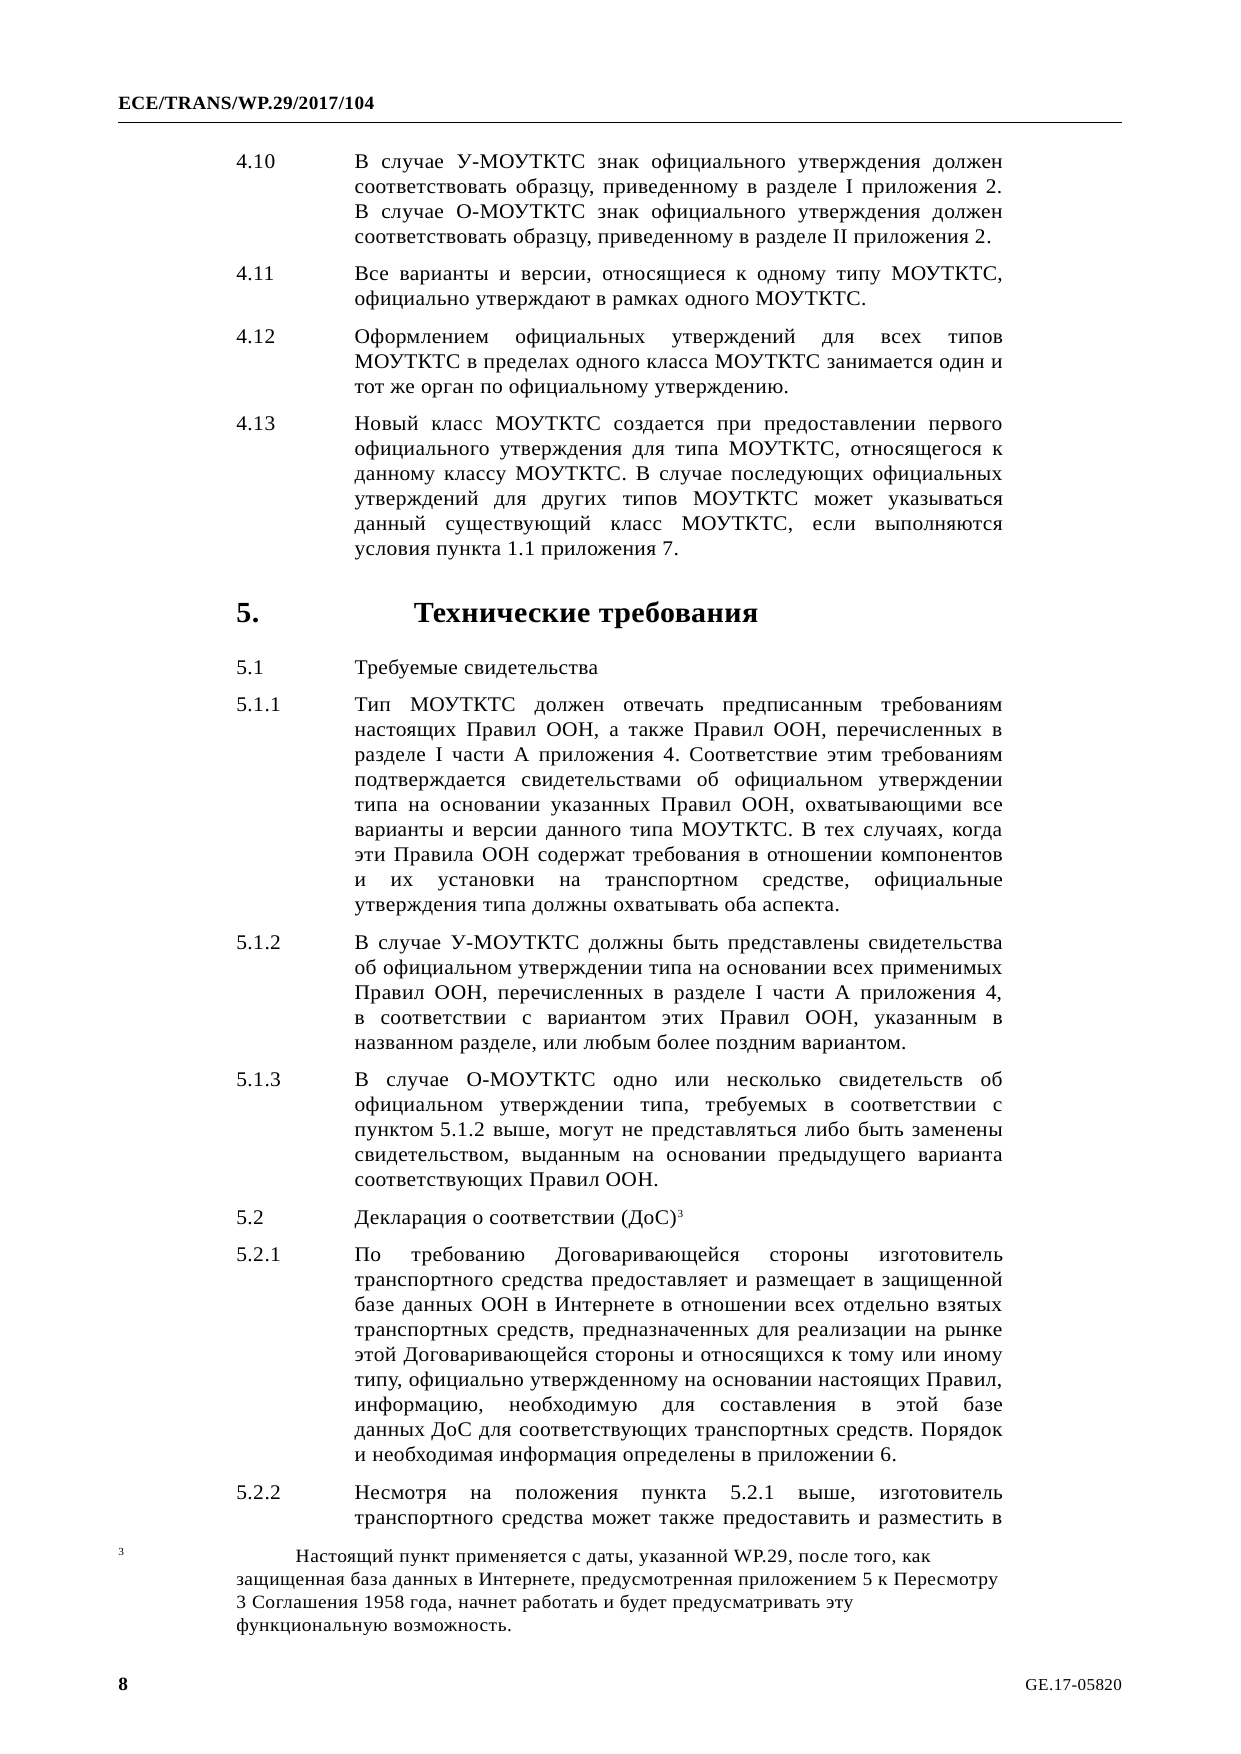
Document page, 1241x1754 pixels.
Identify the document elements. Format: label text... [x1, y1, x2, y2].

text 4.10 В случае У-МОУТКТС знак официального утверждения должен соответствовать образцу, приведенному в разделе I приложения 2. В случае О-МОУТКТС знак официального утверждения должен соответствовать образцу, приведенному в разделе II приложения 2. [236, 148, 1004, 248]
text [236, 1479, 1004, 1529]
text 5.2 Декларация о соответствии (ДоС) [236, 1204, 1004, 1229]
text 4.11 Все варианты и версии, относящиеся к одному типу МОУТКТС, официально утверждают в рамках одного МОУТКТС. [236, 260, 1004, 310]
text 4.13 Новый класс МОУТКТС создается при предоставлении первого официального утверждения для типа МОУТКТС, относящегося к данному классу МОУТКТС. В случае последующих официальных утверждений для других типов МОУТКТС может указываться данный существующий класс МОУТКТС, если выполняются условия пункта 1.1 приложения 7. [236, 410, 1004, 560]
text 4.12 Оформлением официальных утверждений для всех типов МОУТКТС в пределах одного класса МОУТКТС занимается один и тот же орган по официальному утверждению. [236, 323, 1004, 398]
text 5.1.1 Тип МОУТКТС должен отвечать предписанным требованиям настоящих Правил ООН, а также Правил ООН, перечисленных в разделе I части А приложения 4. Соответствие этим требованиям подтверждается свидетельствами об официальном утверждении типа на основании указанных Правил ООН, охватывающими все варианты и версии данного типа МОУТКТС. В тех случаях, когда эти Правила ООН содержат требования в отношении компонентов и их установки на транспортном средстве, официальные утверждения типа должны охватывать оба аспекта. [236, 691, 1004, 916]
text 5. Технические требования [236, 598, 1004, 629]
text 5.1 Требуемые свидетельства [236, 654, 1004, 679]
text 5.1.3 В случае О-МОУТКТС одно или несколько свидетельств об официальном утверждении типа, требуемых в соответствии с пунктом 5.1.2 выше, могут не представляться либо быть заменены свидетельством, выданным на основании предыдущего варианта соответствующих Правил ООН. [236, 1066, 1004, 1191]
text 5.1.2 В случае У-МОУТКТС должны быть представлены свидетельства об официальном утверждении типа на основании всех применимых Правил ООН, перечисленных в разделе I части А приложения 4, в соответствии с вариантом этих Правил ООН, указанным в названном разделе, или любым более поздним вариантом. [236, 929, 1004, 1054]
text 5.2.1 По требованию Договаривающейся стороны изготовитель транспортного средства предоставляет и размещает в защищенной базе данных ООН в Интернете в отношении всех отдельно взятых транспортных средств, предназначенных для реализации на рынке этой Договаривающейся стороны и относящихся к тому или иному типу, официально утвержденному на основании настоящих Правил, информацию, необходимую для составления в этой базе данных ДоС для соответствующих транспортных средств. Порядок и необходимая информация определены в приложении 6. [236, 1241, 1004, 1466]
